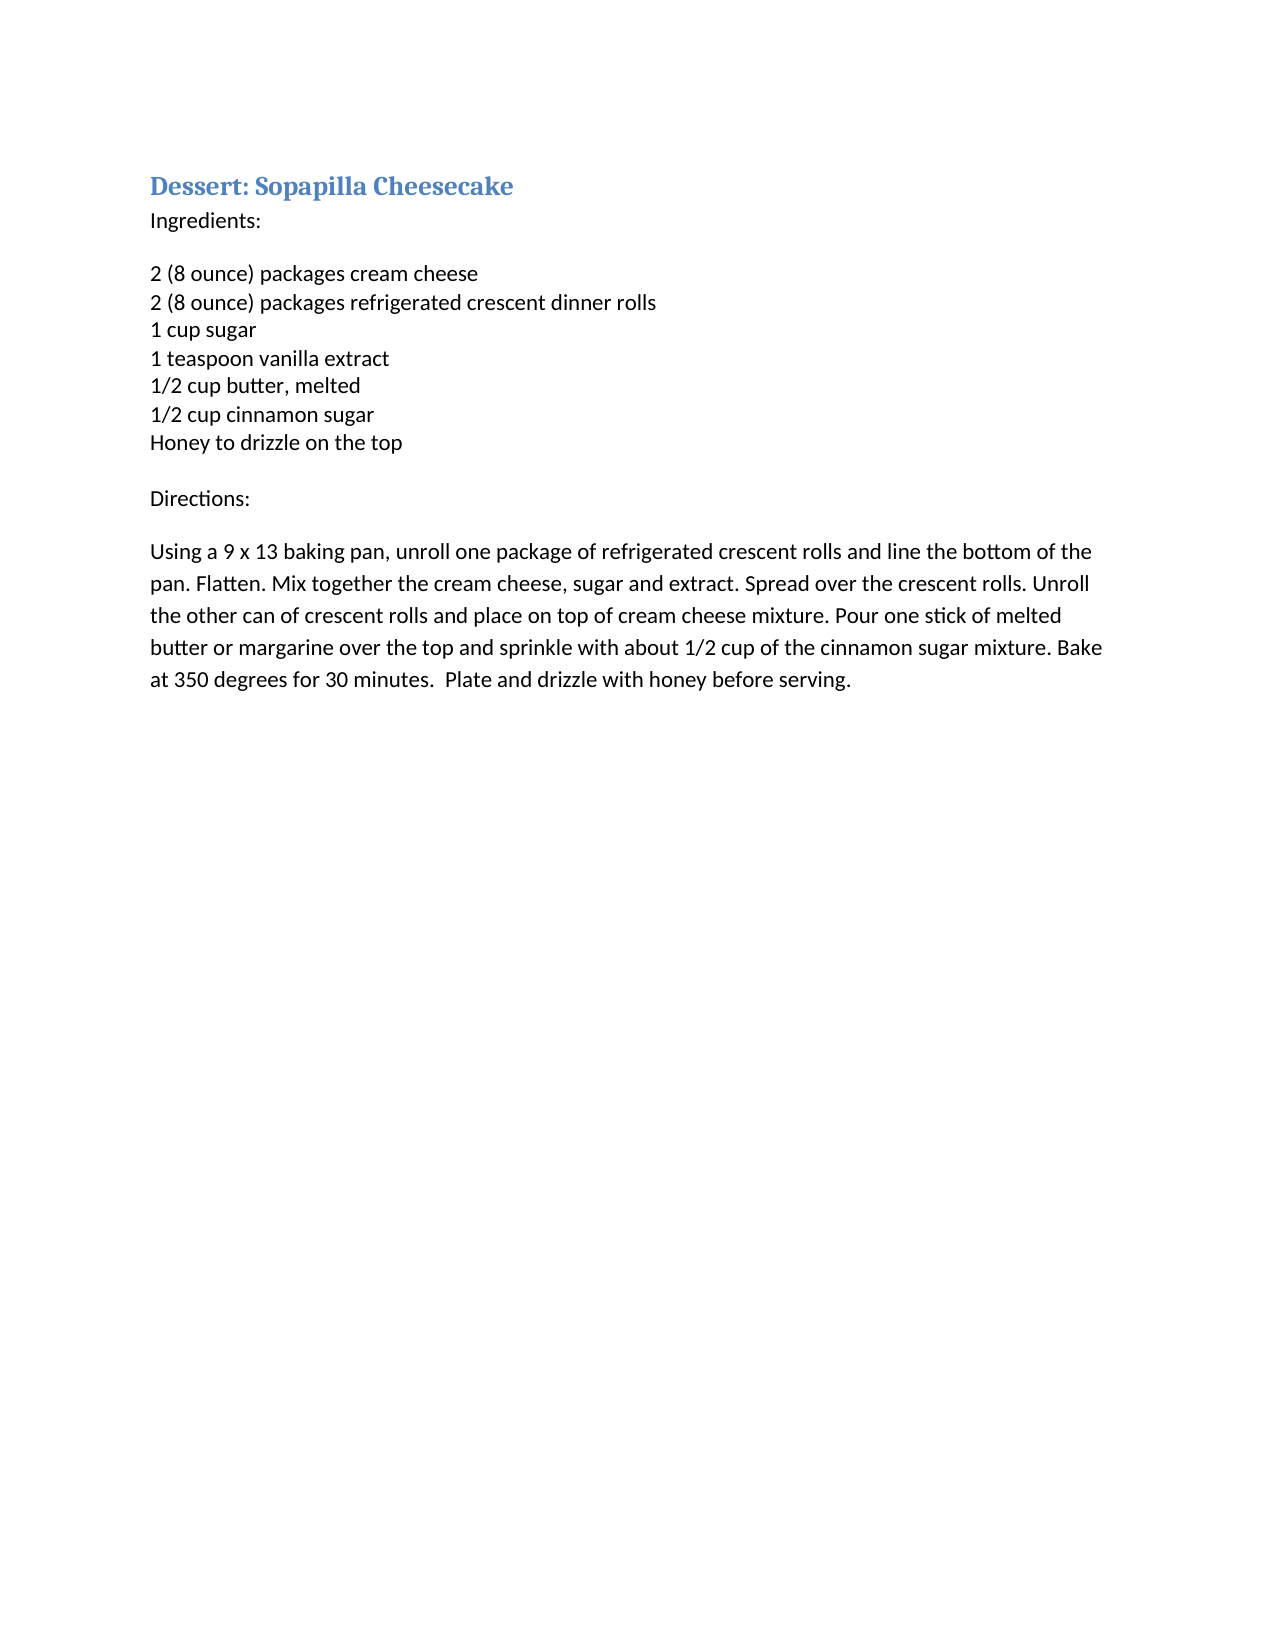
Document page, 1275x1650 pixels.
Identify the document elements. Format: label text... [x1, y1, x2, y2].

text 2 (8 ounce) packages refrigerated crescent dinner rolls [150, 288, 1125, 316]
text 1/2 cup cinnamon sugar [150, 400, 1125, 428]
text Directions: [150, 484, 1125, 512]
subtitle Dessert: Sopapilla Cheesecake [150, 171, 1125, 202]
text Ingredients: [150, 207, 1125, 234]
text Honey to drizzle on the top [150, 428, 1125, 456]
text 1/2 cup butter, melted [150, 372, 1125, 400]
text 1 teaspoon vanilla extract [150, 344, 1125, 372]
text 2 (8 ounce) packages cream cheese [150, 259, 1125, 288]
text Using a 9 x 13 baking pan, unroll one package of refrigerated crescent rolls and line the bottom of the pan. Flatten. Mix together the cream cheese, sugar and extract. Spread over the crescent rolls. Unroll the other can of crescent rolls and place on top of cream cheese mixture. Pour one stick of melted butter or margarine over the top and sprinkle with about 1/2 cup of the cinnamon sugar mixture. Bake at 350 degrees for 30 minutes. Plate and drizzle with honey before serving. [150, 537, 1125, 693]
text 1 cup sugar [150, 316, 1125, 344]
